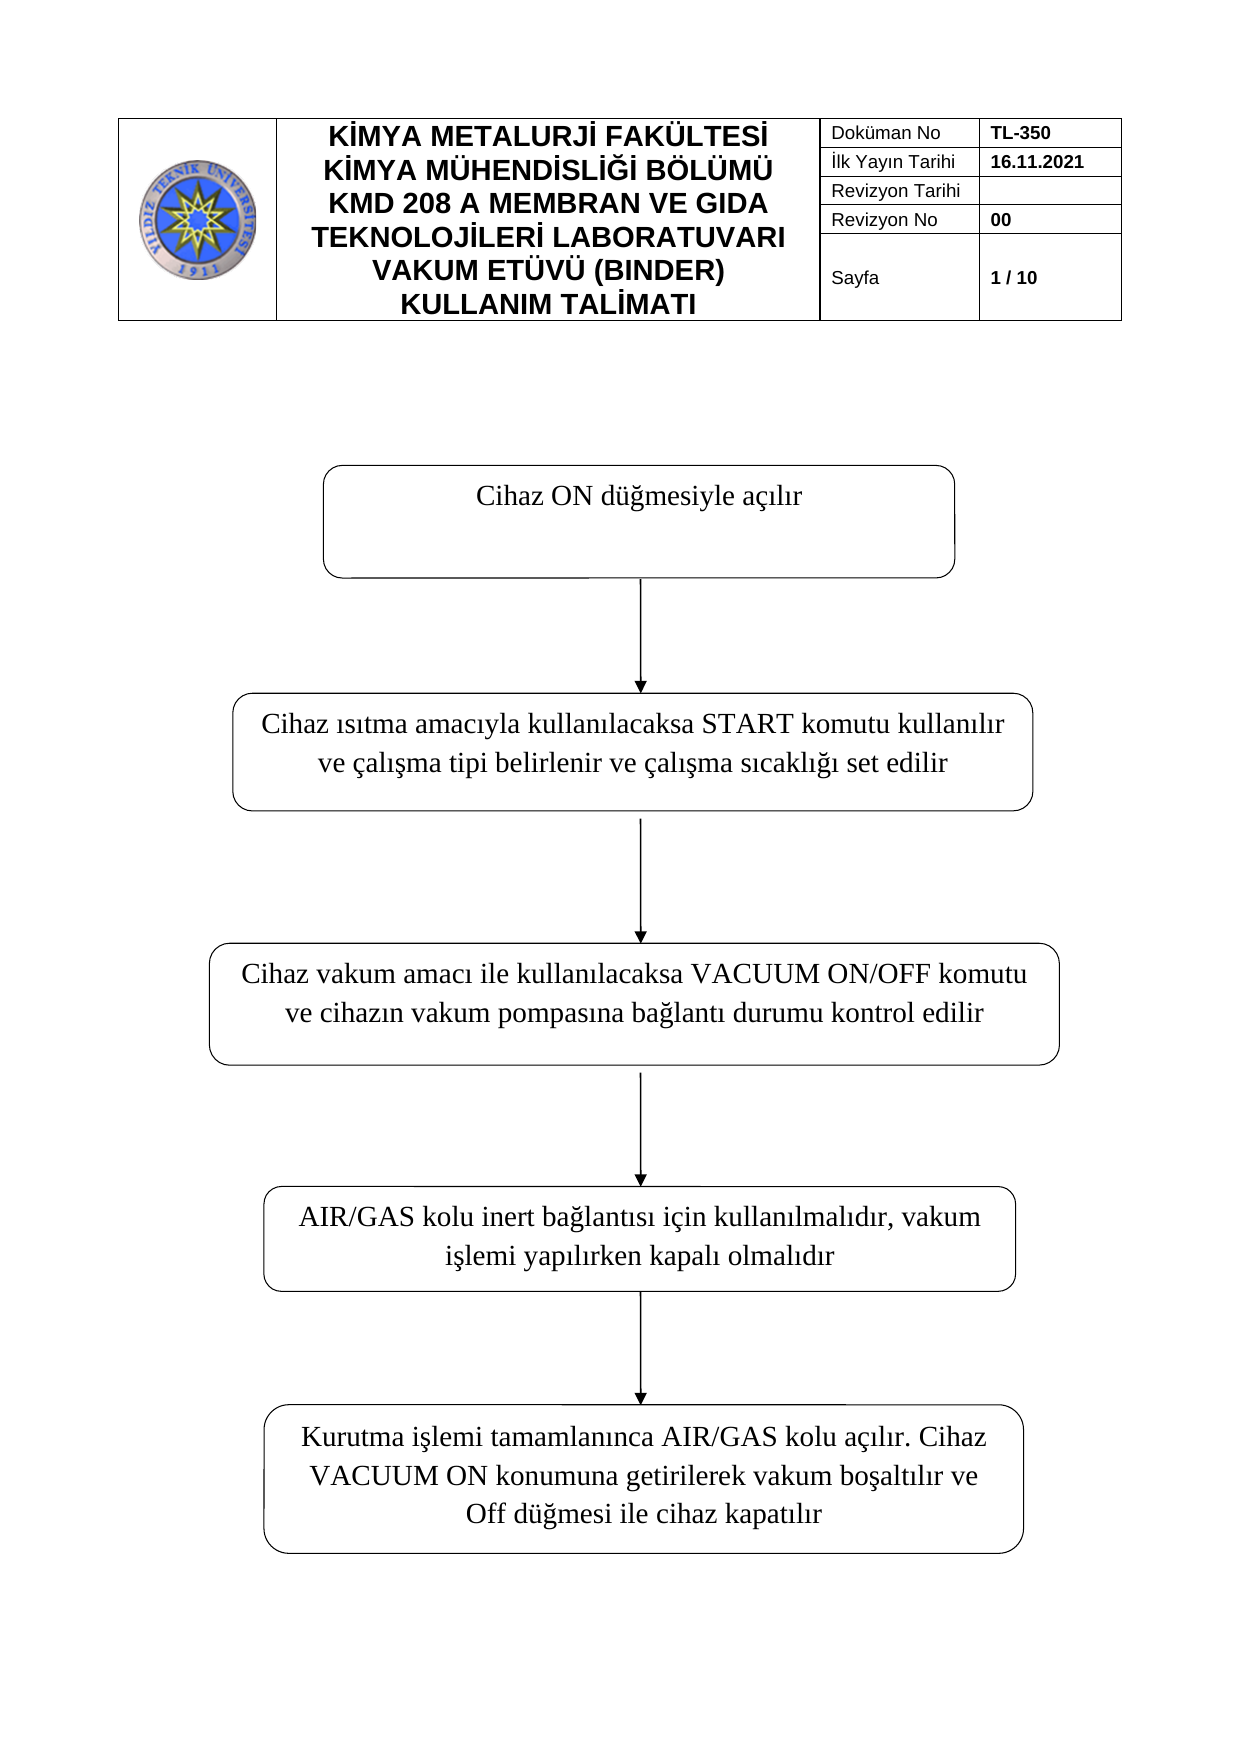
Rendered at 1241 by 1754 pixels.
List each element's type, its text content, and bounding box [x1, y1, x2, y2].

picture [139, 160, 257, 280]
table_header KİMYA METALURJİ FAKÜLTESİ KİMYA MÜHENDİSLİĞİ BÖLÜMÜ KMD 208 A MEMBRAN VE GIDA TEKNOLOJİLERİ LABORATUVARI VAKUM ETÜVÜ (BINDER) KULLANIM TALİMATI [277, 119, 819, 320]
table_cell Sayfa [821, 234, 979, 320]
table_cell 16.11.2021 [980, 148, 1121, 176]
table_header [119, 119, 276, 320]
table_header TL-350 [980, 119, 1121, 147]
table_header Doküman No [821, 119, 979, 147]
table_cell Revizyon No [821, 205, 979, 233]
table_cell Revizyon Tarihi [821, 177, 979, 204]
table_cell [980, 177, 1121, 204]
table_cell 1 / 10 [980, 234, 1121, 320]
table_cell İlk Yayın Tarihi [821, 148, 979, 176]
table_cell 00 [980, 205, 1121, 233]
